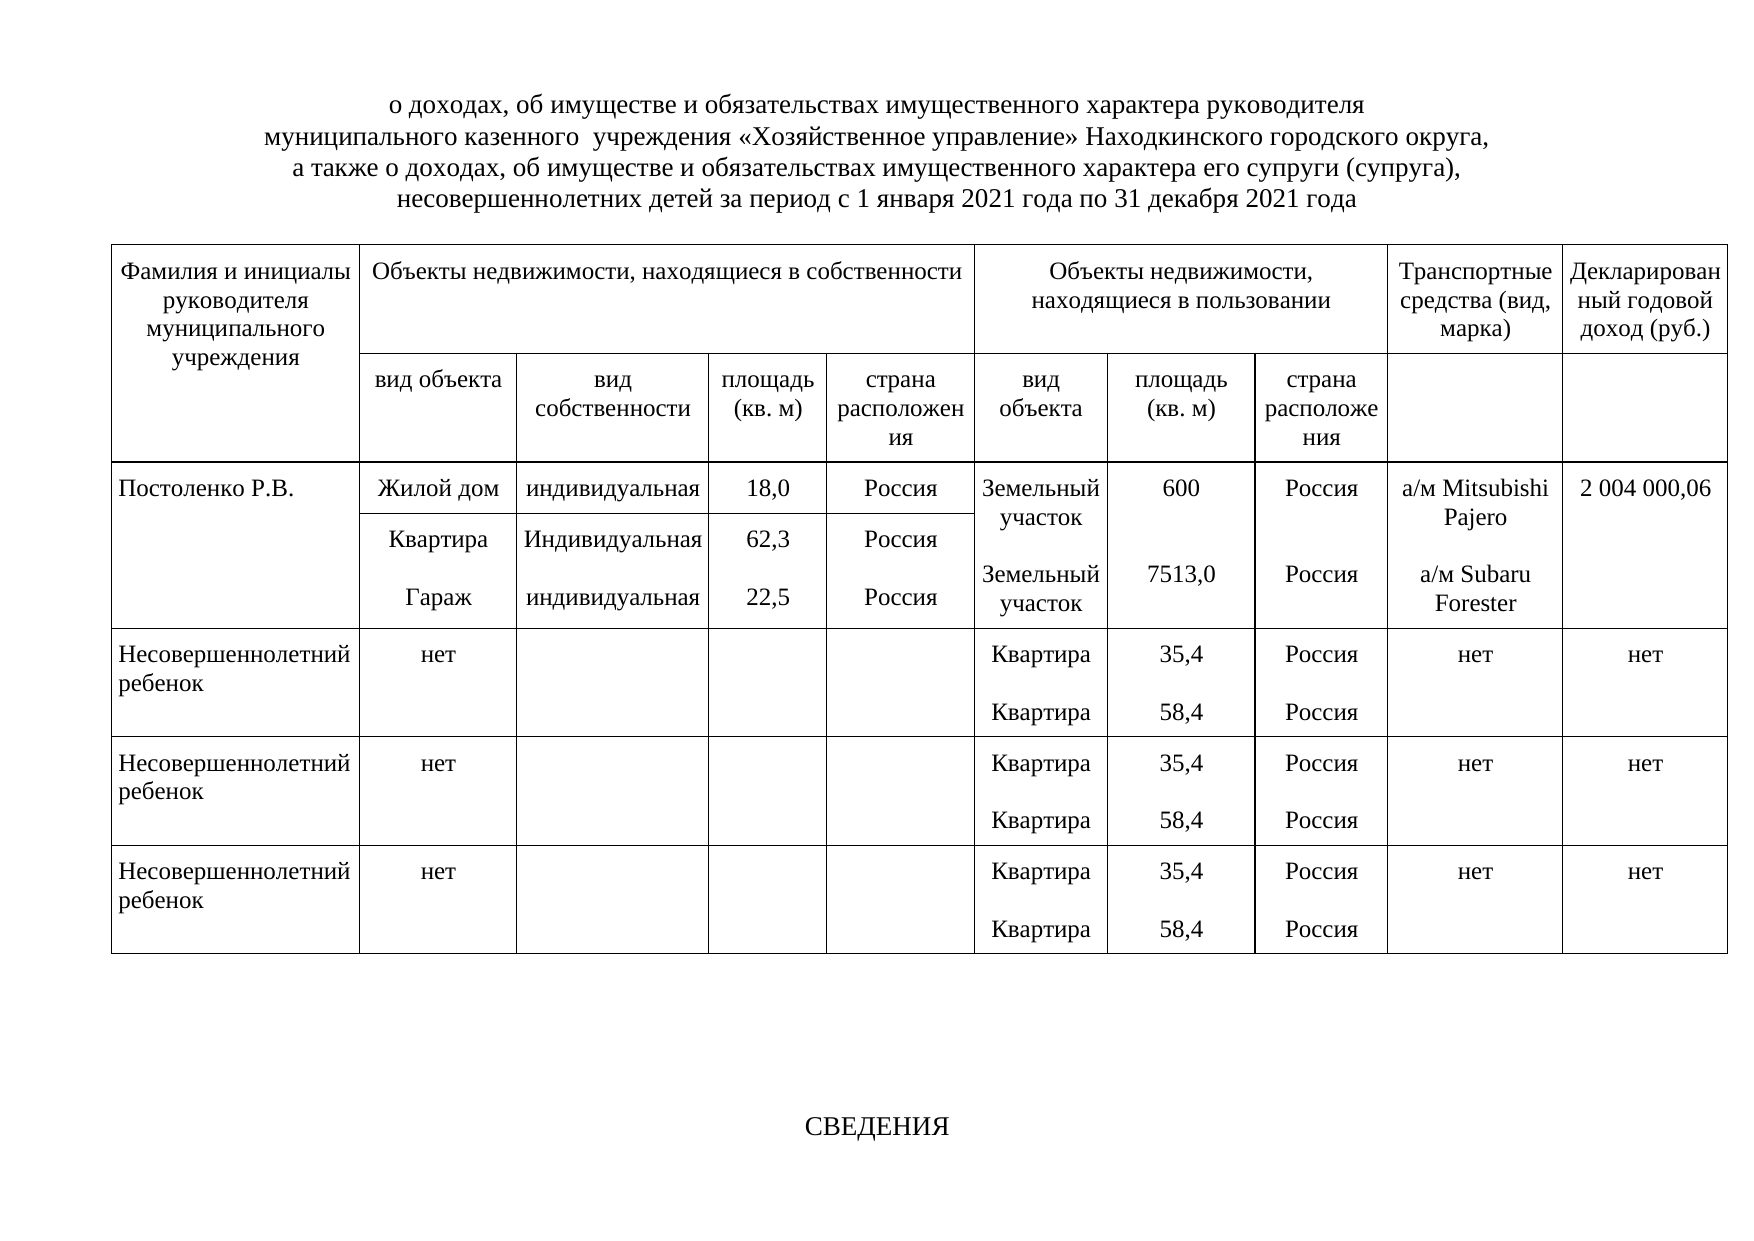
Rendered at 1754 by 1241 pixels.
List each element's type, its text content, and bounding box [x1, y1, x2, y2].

table_cell а/м Mitsubishi Pajero а/м Subaru Forester [1388, 463, 1562, 627]
text о доходах, об имуществе и обязательствах имущественного характера руководителя [118, 89, 1636, 120]
table_cell нет [1388, 629, 1562, 736]
table_cell 35,4 58,4 [1108, 846, 1254, 953]
table_cell Россия Россия [1256, 463, 1387, 627]
table_header Транспортные средства (вид, марка) [1388, 245, 1562, 353]
table_cell страна расположения [1256, 354, 1387, 461]
table_cell нет [1563, 846, 1727, 953]
table_cell [517, 629, 708, 736]
table_cell 62,3 22,5 [709, 514, 826, 627]
table_cell Несовершеннолетний ребенок [112, 737, 359, 844]
table_cell нет [1563, 737, 1727, 844]
table_cell 600 7513,0 [1108, 463, 1254, 627]
table_cell нет [1563, 629, 1727, 736]
table_cell [709, 846, 826, 953]
table_cell [709, 737, 826, 844]
table_cell Квартира Гараж [360, 514, 516, 627]
table_cell [517, 846, 708, 953]
table_cell 35,4 58,4 [1108, 737, 1254, 844]
table_cell Россия [827, 463, 974, 512]
table_header Фамилия и инициалы руководителя муниципального учреждения [112, 245, 359, 461]
table_cell Квартира Квартира [975, 629, 1107, 736]
table_cell нет [360, 737, 516, 844]
table_cell Квартира Квартира [975, 846, 1107, 953]
table_cell Несовершеннолетний ребенок [112, 846, 359, 953]
text муниципального казенного учреждения «Хозяйственное управление» Находкинского городского округа, [118, 120, 1636, 151]
table_cell страна расположения [827, 354, 974, 461]
table_cell Россия Россия [827, 514, 974, 627]
table_cell [517, 737, 708, 844]
table_cell [827, 629, 974, 736]
table_cell 2 004 000,06 [1563, 463, 1727, 627]
table_cell [1563, 354, 1727, 461]
table_cell Квартира Квартира [975, 737, 1107, 844]
text а также о доходах, об имуществе и обязательствах имущественного характера его супруги (супруга), [118, 151, 1636, 182]
table_cell Несовершеннолетний ребенок [112, 629, 359, 736]
table_cell Индивидуальная индивидуальная [517, 514, 708, 627]
table_cell Россия Россия [1256, 629, 1387, 736]
table_cell Постоленко Р.В. [112, 463, 359, 627]
table_cell нет [1388, 737, 1562, 844]
table_cell площадь (кв. м) [709, 354, 826, 461]
table_cell Земельный участок Земельный участок [975, 463, 1107, 627]
table_cell 18,0 [709, 463, 826, 512]
table_cell нет [360, 629, 516, 736]
table_cell [827, 737, 974, 844]
table_cell 35,4 58,4 [1108, 629, 1254, 736]
table_cell [1388, 354, 1562, 461]
table_cell нет [360, 846, 516, 953]
text СВЕДЕНИЯ [118, 1110, 1636, 1141]
text несовершеннолетних детей за период с 1 января 2021 года по 31 декабря 2021 года [118, 182, 1636, 213]
table_cell вид собственности [517, 354, 708, 461]
table_cell площадь (кв. м) [1108, 354, 1254, 461]
table_cell нет [1388, 846, 1562, 953]
table_cell [709, 629, 826, 736]
table_cell вид объекта [975, 354, 1107, 461]
table_cell [827, 846, 974, 953]
table_header Объекты недвижимости, находящиеся в собственности [360, 245, 974, 353]
table_cell Россия Россия [1256, 737, 1387, 844]
table_cell индивидуальная [517, 463, 708, 512]
table_cell Жилой дом [360, 463, 516, 512]
table_cell Россия Россия [1256, 846, 1387, 953]
table_header Декларированный годовой доход (руб.) [1563, 245, 1727, 353]
table_header Объекты недвижимости, находящиеся в пользовании [975, 245, 1387, 353]
table_cell вид объекта [360, 354, 516, 461]
